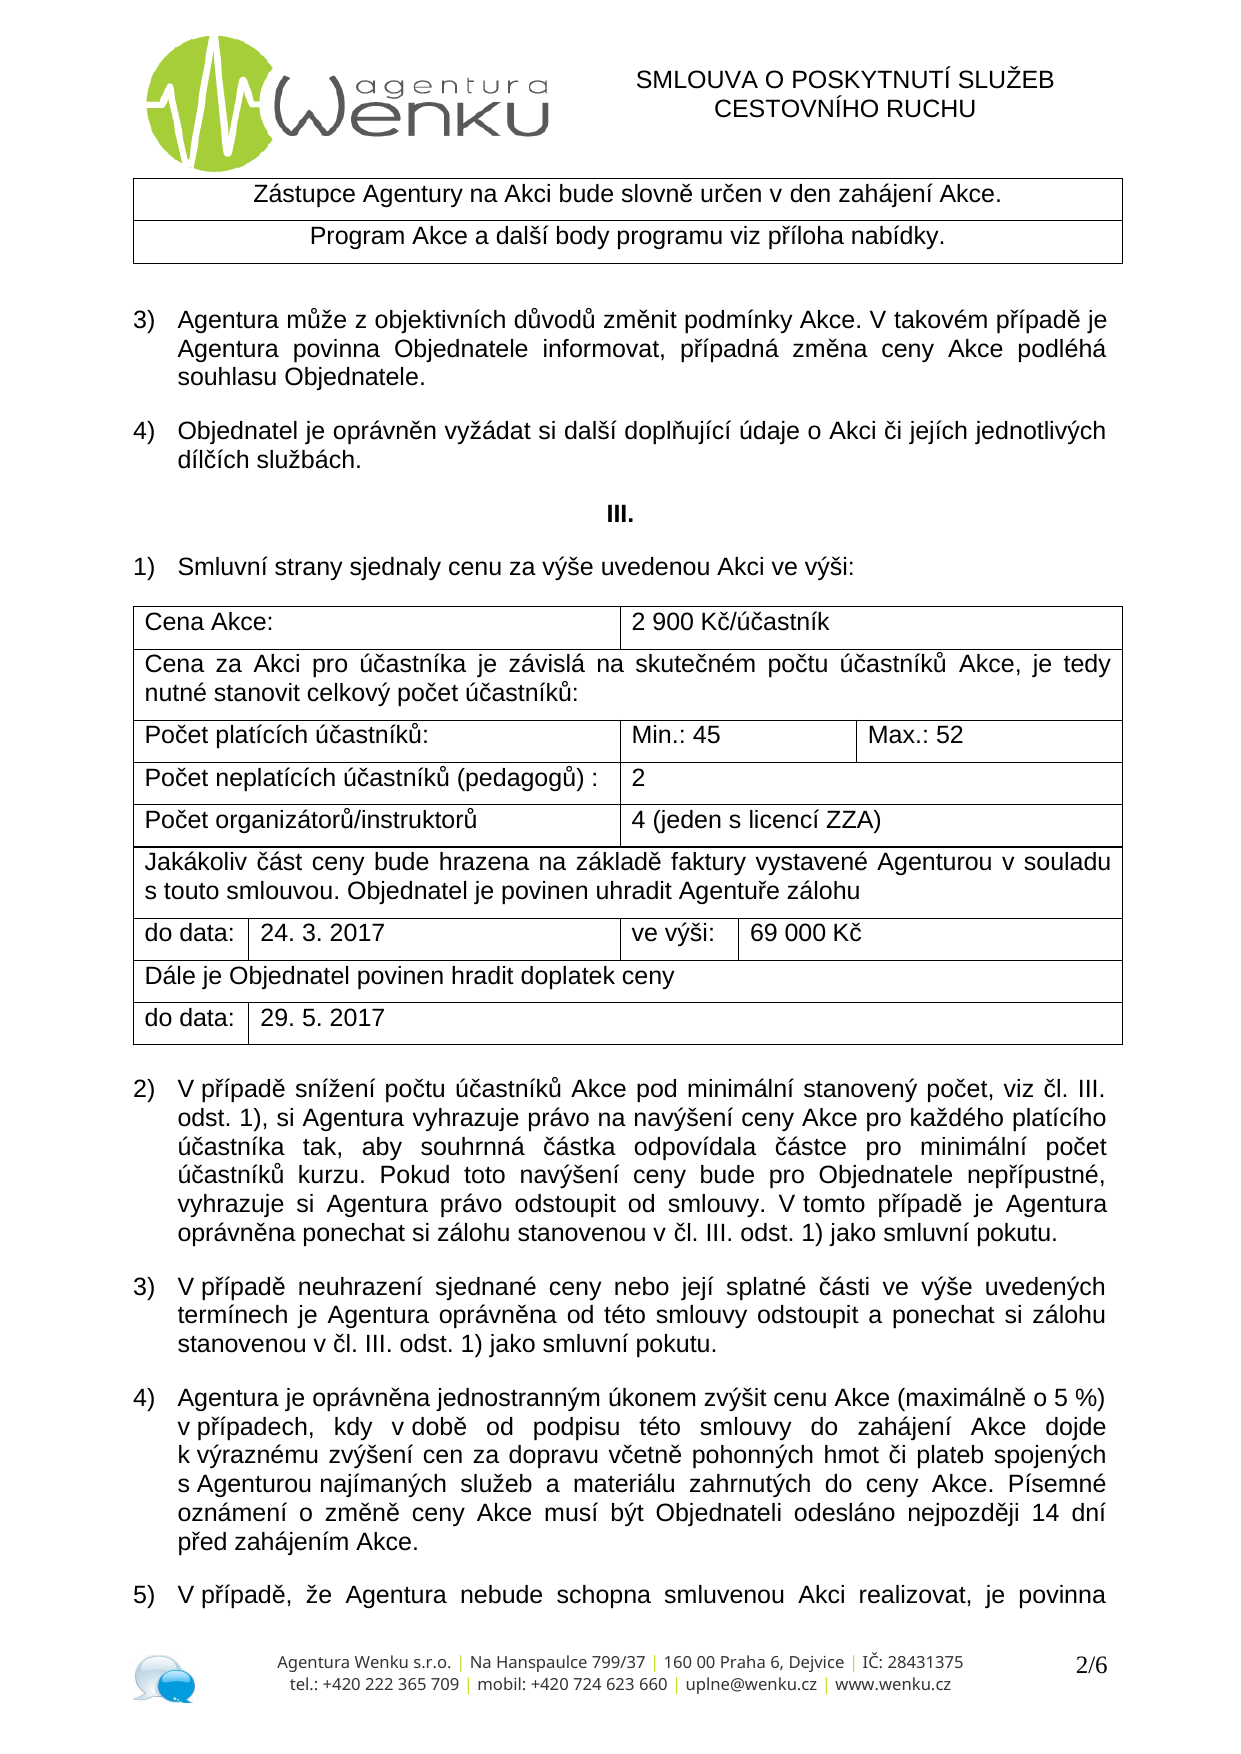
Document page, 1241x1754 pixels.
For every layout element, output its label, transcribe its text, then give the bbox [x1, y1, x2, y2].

table_cell [249, 1003, 1122, 1044]
table_cell Program Akce a další body programu viz příloha nabídky. [134, 221, 1122, 263]
table_cell Jakákoliv část ceny bude hrazena na základě faktury vystavené Agenturou v souladu s touto smlouvou. Objednatel je povinen uhradit Agentuře zálohu [134, 848, 1122, 917]
text Objednatel je oprávněn vyžádat si další doplňující údaje o Akci či jejích jednotlivých dílčích službách. [133, 416, 1108, 474]
table_cell do data: [134, 1003, 248, 1044]
table_cell [249, 919, 620, 960]
table_cell [621, 763, 1122, 804]
table_cell Počet neplatících účastníků (pedagogů) : [134, 763, 620, 804]
table_cell Zástupce Agentury na Akci bude slovně určen v den zahájení Akce. [134, 179, 1122, 220]
text V případě snížení počtu účastníků Akce pod minimální stanovený počet, viz čl. III. odst. 1), si Agentura vyhrazuje právo na navýšení ceny Akce pro každého platícího účastníka tak, aby souhrnná částka odpovídala částce pro minimální počet účastníků kurzu. Pokud toto navýšení ceny bude pro Objednatele nepřípustné, vyhrazuje si Agentura právo odstoupit od smlouvy. V tomto případě je Agentura oprávněna ponechat si zálohu stanovenou v čl. III. odst. 1) jako smluvní pokutu. [133, 1074, 1108, 1247]
table_header Cena Akce: [134, 607, 620, 648]
picture [144, 31, 553, 176]
table_cell Kč [739, 919, 1122, 960]
text Agentura může z objektivních důvodů změnit podmínky Akce. V takovém případě je Agentura povinna Objednatele informovat, případná změna ceny Akce podléhá souhlasu Objednatele. [133, 305, 1108, 391]
table_cell do data: [134, 919, 248, 960]
table_cell Počet organizátorů/instruktorů [134, 805, 620, 846]
table_cell Dále je Objednatel povinen hradit doplatek ceny [134, 961, 1122, 1002]
table_cell Min.: [621, 721, 856, 762]
picture [132, 1655, 204, 1702]
table_cell Cena za Akci pro účastníka je závislá na skutečném počtu účastníků Akce, je tedy nutné stanovit celkový počet účastníků: [134, 650, 1122, 719]
text V případě neuhrazení sjednané ceny nebo její splatné části ve výše uvedených termínech je Agentura oprávněna od této smlouvy odstoupit a ponechat si zálohu stanovenou v čl. III. odst. 1) jako smluvní pokutu. [133, 1272, 1108, 1358]
table_header Kč/účastník [621, 607, 1122, 648]
subtitle III. [133, 499, 1108, 527]
text Agentura je oprávněna jednostranným úkonem zvýšit cenu Akce (maximálně o 5 %) v případech, kdy v době od podpisu této smlouvy do zahájení Akce dojde k výraznému zvýšení cen za dopravu včetně pohonných hmot či plateb spojených s Agenturou najímaných služeb a materiálu zahrnutých do ceny Akce. Písemné oznámení o změně ceny Akce musí být Objednateli odesláno nejpozději 14 dní před zahájením Akce. [133, 1383, 1108, 1555]
table_cell Počet platících účastníků: [134, 721, 620, 762]
table_cell ve výši: [621, 919, 738, 960]
table_cell Max.: [857, 721, 1122, 762]
list Smluvní strany sjednaly cenu za výše uvedenou Akci ve výši: [133, 552, 1108, 581]
table_cell (jeden s licencí ZZA) [621, 805, 1122, 846]
